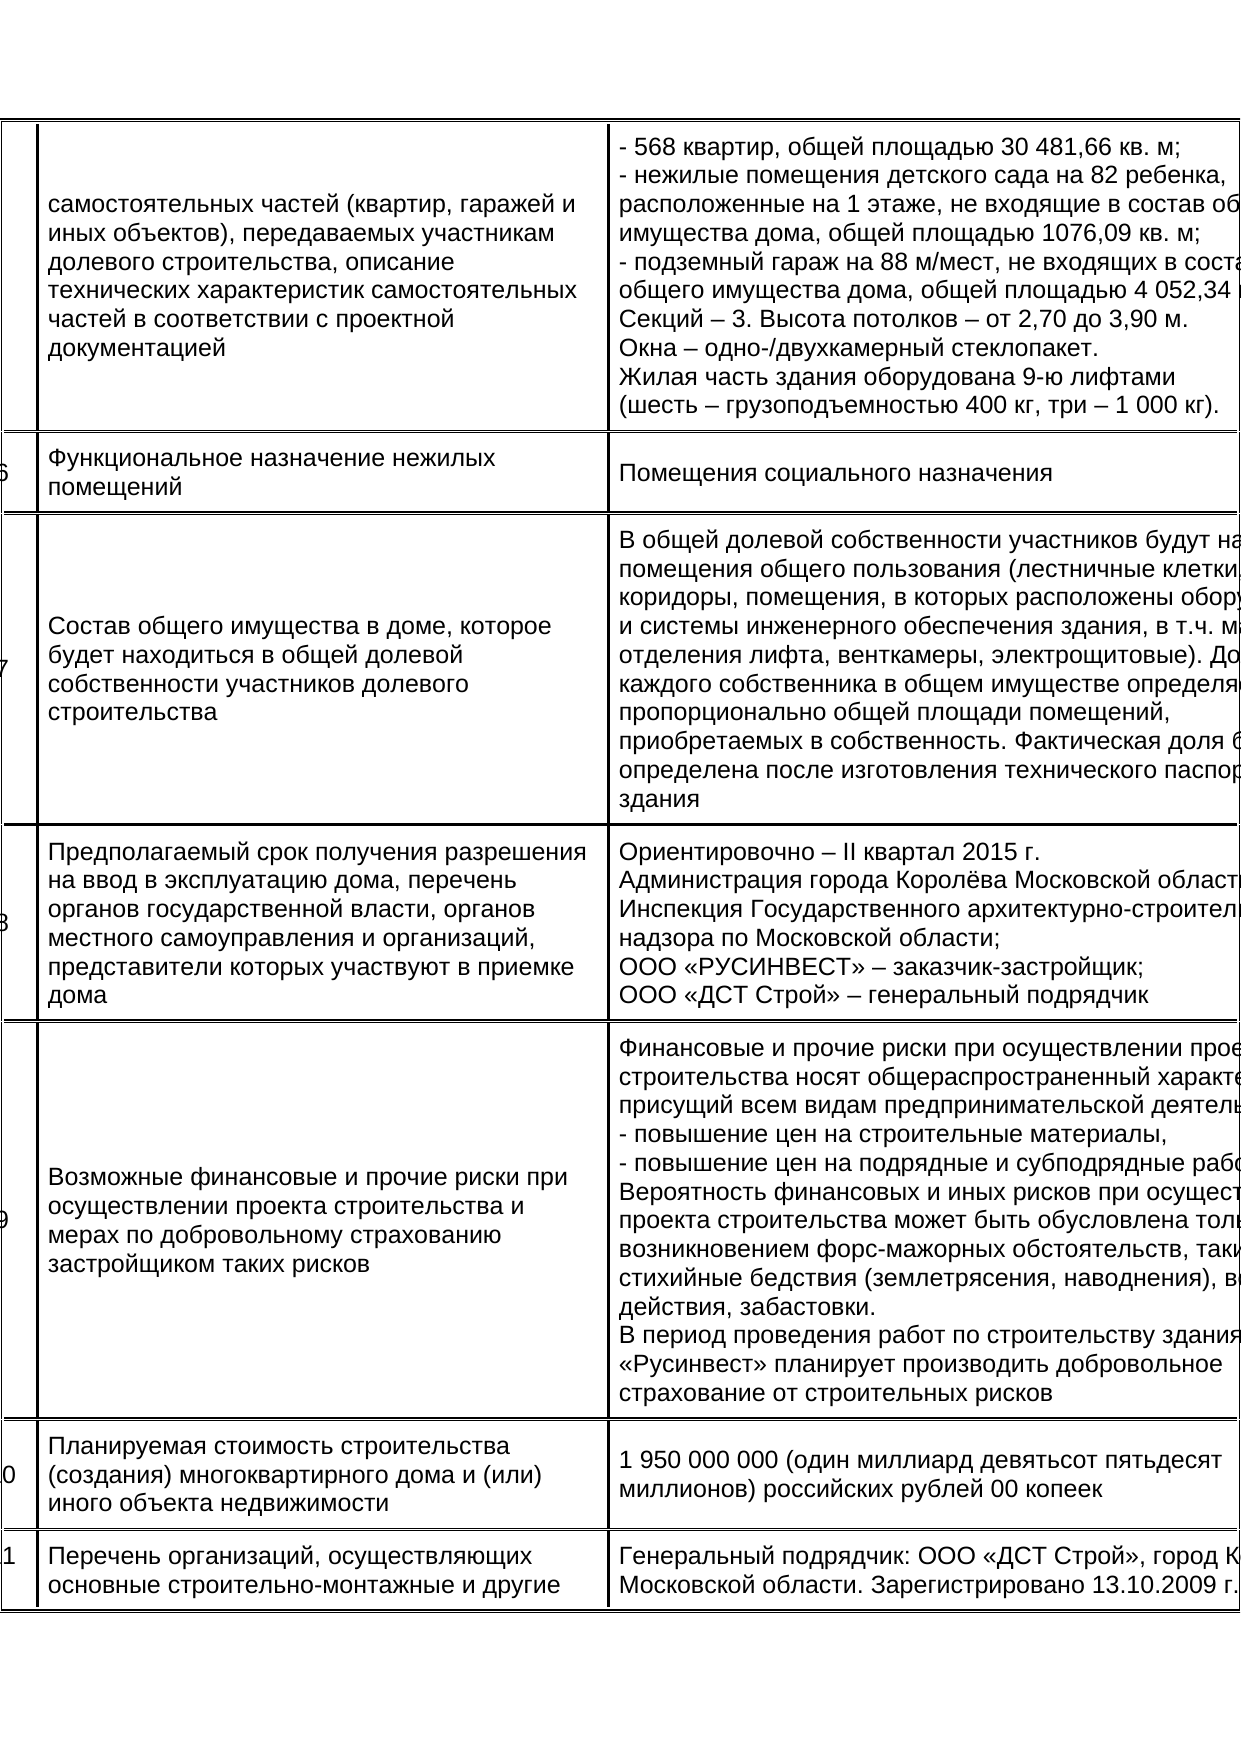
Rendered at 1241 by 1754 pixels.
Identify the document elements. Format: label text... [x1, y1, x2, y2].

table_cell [37, 122, 608, 430]
table_cell Возможные финансовые и прочие риски при осуществлении проекта строительства и мерах по добровольному страхованию застройщиком таких рисков [39, 1023, 607, 1417]
table_cell Состав общего имущества в доме, которое будет находиться в общей долевой собственности участников долевого строительства [39, 515, 607, 823]
table_cell 7 [2, 511, 36, 823]
table_cell 6 [0, 430, 37, 511]
table_cell Ориентировочно – II квартал 2015 г. Администрация города Королёва Московской области; Инспекция Государственного архитектурно-строительного надзора по Московской области; ООО «РУСИНВЕСТ» – заказчик-застройщик; ООО «ДСТ Строй» – генеральный подрядчик [610, 823, 1240, 1019]
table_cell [608, 1528, 1239, 1609]
table_cell 10 [2, 1417, 36, 1527]
table_cell 8 [0, 823, 36, 1019]
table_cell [37, 1531, 608, 1609]
table_cell Помещения социального назначения [608, 430, 1240, 511]
table_cell В общей долевой собственности участников будут находиться помещения общего пользования (лестничные клетки, коридоры, помещения, в которых расположены оборудование и системы инженерного обеспечения здания, в т.ч. машинные отделения лифта, венткамеры, электрощитовые). Доля каждого собственника в общем имуществе определяется пропорционально общей площади помещений, приобретаемых в собственность. Фактическая доля будет определена после изготовления технического паспорта здания [610, 511, 1239, 823]
table_cell Планируемая стоимость строительства (создания) многоквартирного дома и (или) иного объекта недвижимости [39, 1421, 607, 1527]
table_cell 1 950 000 000 (один миллиард девятьсот пятьдесят миллионов) российских рублей 00 копеек [610, 1417, 1239, 1527]
table_cell 11 [2, 1528, 37, 1609]
table_cell 5 [2, 122, 37, 430]
table_cell Функциональное назначение нежилых помещений [39, 433, 607, 511]
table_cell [608, 122, 1239, 430]
table_cell 9 [2, 1019, 36, 1417]
table_cell Предполагаемый срок получения разрешения на ввод в эксплуатацию дома, перечень органов государственной власти, органов местного самоуправления и организаций, представители которых участвуют в приемке дома [39, 826, 607, 1019]
table_cell Финансовые и прочие риски при осуществлении проекта строительства носят общераспространенный характер, присущий всем видам предпринимательской деятельности: - повышение цен на строительные материалы, - повышение цен на подрядные и субподрядные работы. Вероятность финансовых и иных рисков при осуществлении проекта строительства может быть обусловлена только возникновением форс-мажорных обстоятельств, таких как: стихийные бедствия (землетрясения, наводнения), военные действия, забастовки. В период проведения работ по строительству здания ООО «Русинвест» планирует производить добровольное страхование от строительных рисков [610, 1019, 1239, 1417]
